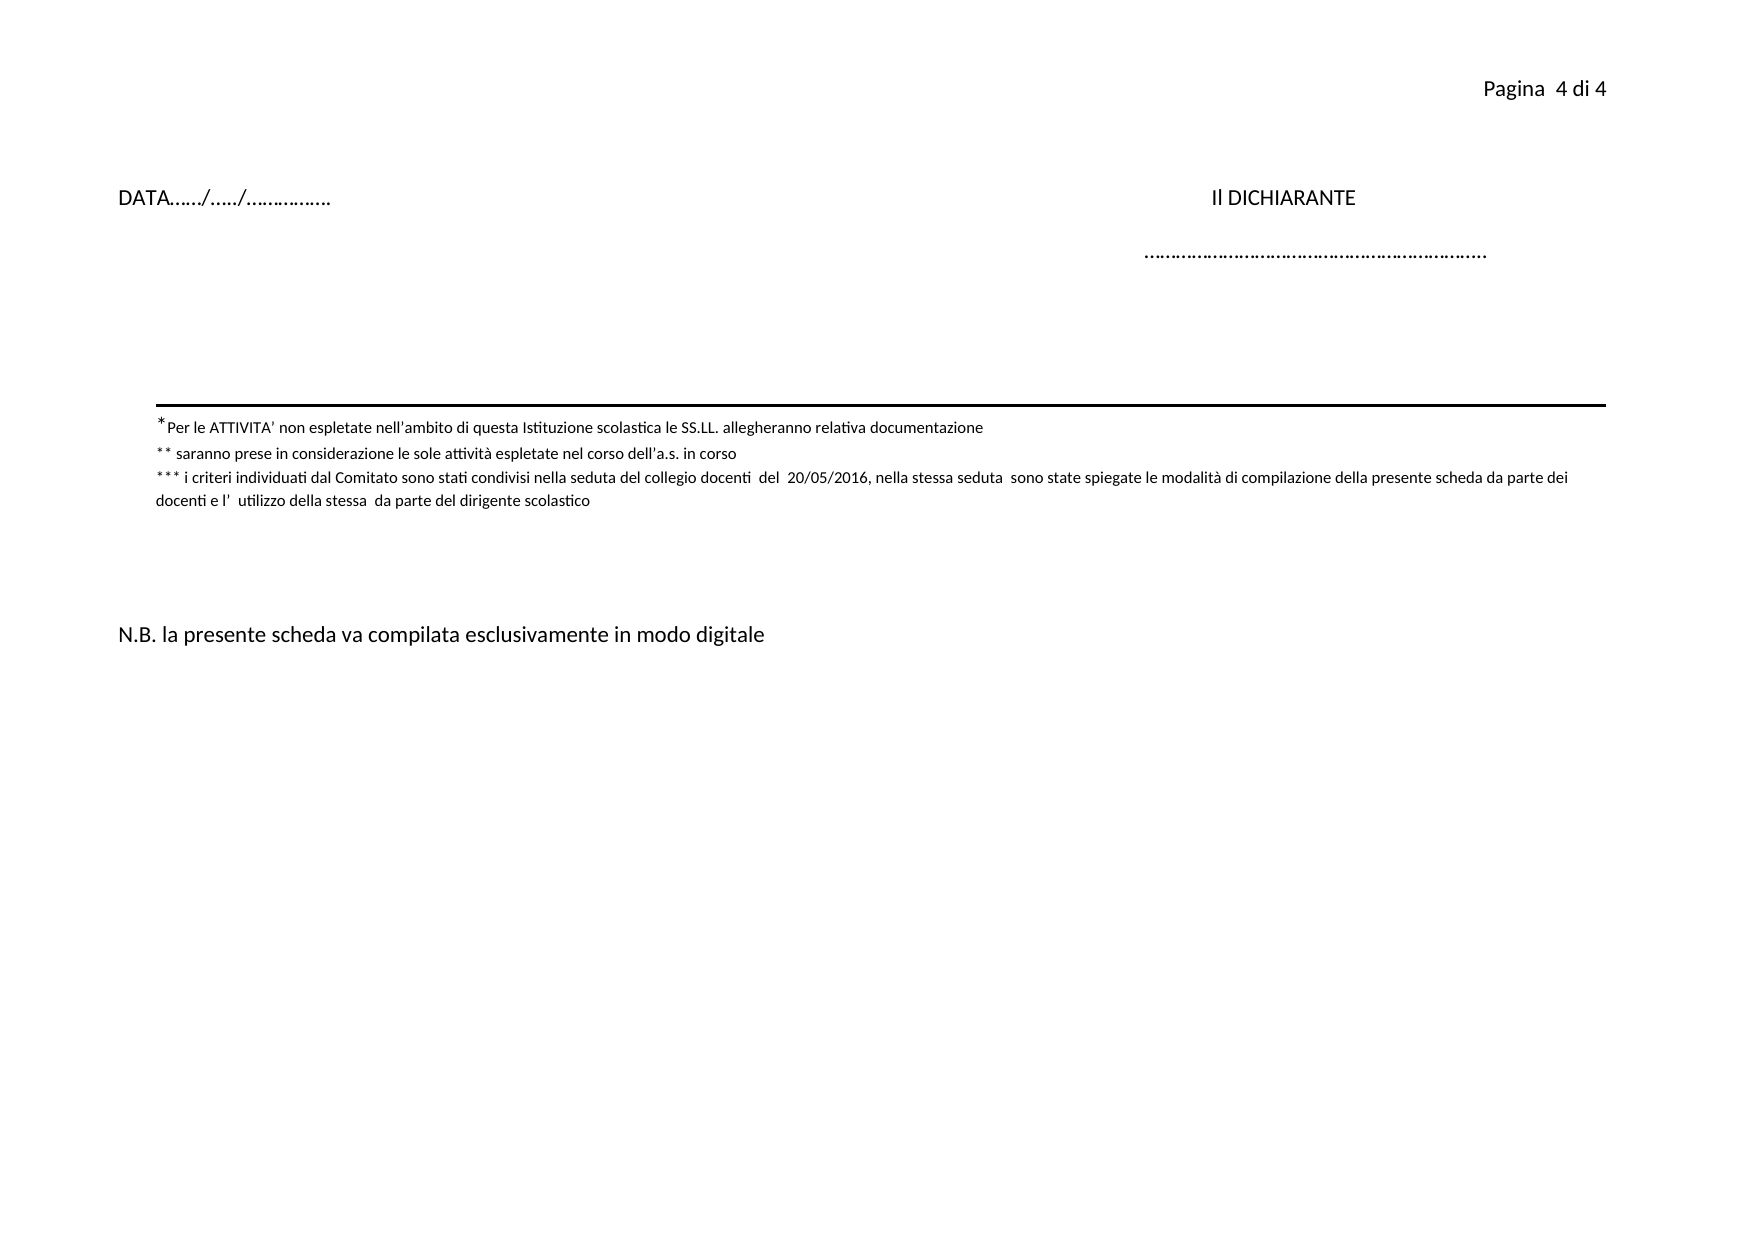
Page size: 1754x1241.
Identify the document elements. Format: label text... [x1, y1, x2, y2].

text *Per le ATTIVITA’ non espletate nell’ambito di questa Istituzione scolastica le SS.LL. allegheranno relativa documentazione [156, 411, 1606, 439]
text ……………………………………………………….. [156, 236, 1606, 264]
text ** saranno prese in considerazione le sole attività espletate nel corso dell’a.s. in corso [156, 444, 1606, 464]
text DATA……/…../……………. Il DICHIARANTE [118, 183, 1606, 211]
text *** i criteri individuati dal Comitato sono stati condivisi nella seduta del collegio docenti del 20/05/2016, nella stessa seduta sono state spiegate le modalità di compilazione della presente scheda da parte dei docenti e l’ utilizzo della stessa da parte del dirigente scolastico [156, 467, 1606, 511]
text N.B. la presente scheda va compilata esclusivamente in modo digitale [118, 620, 1606, 648]
